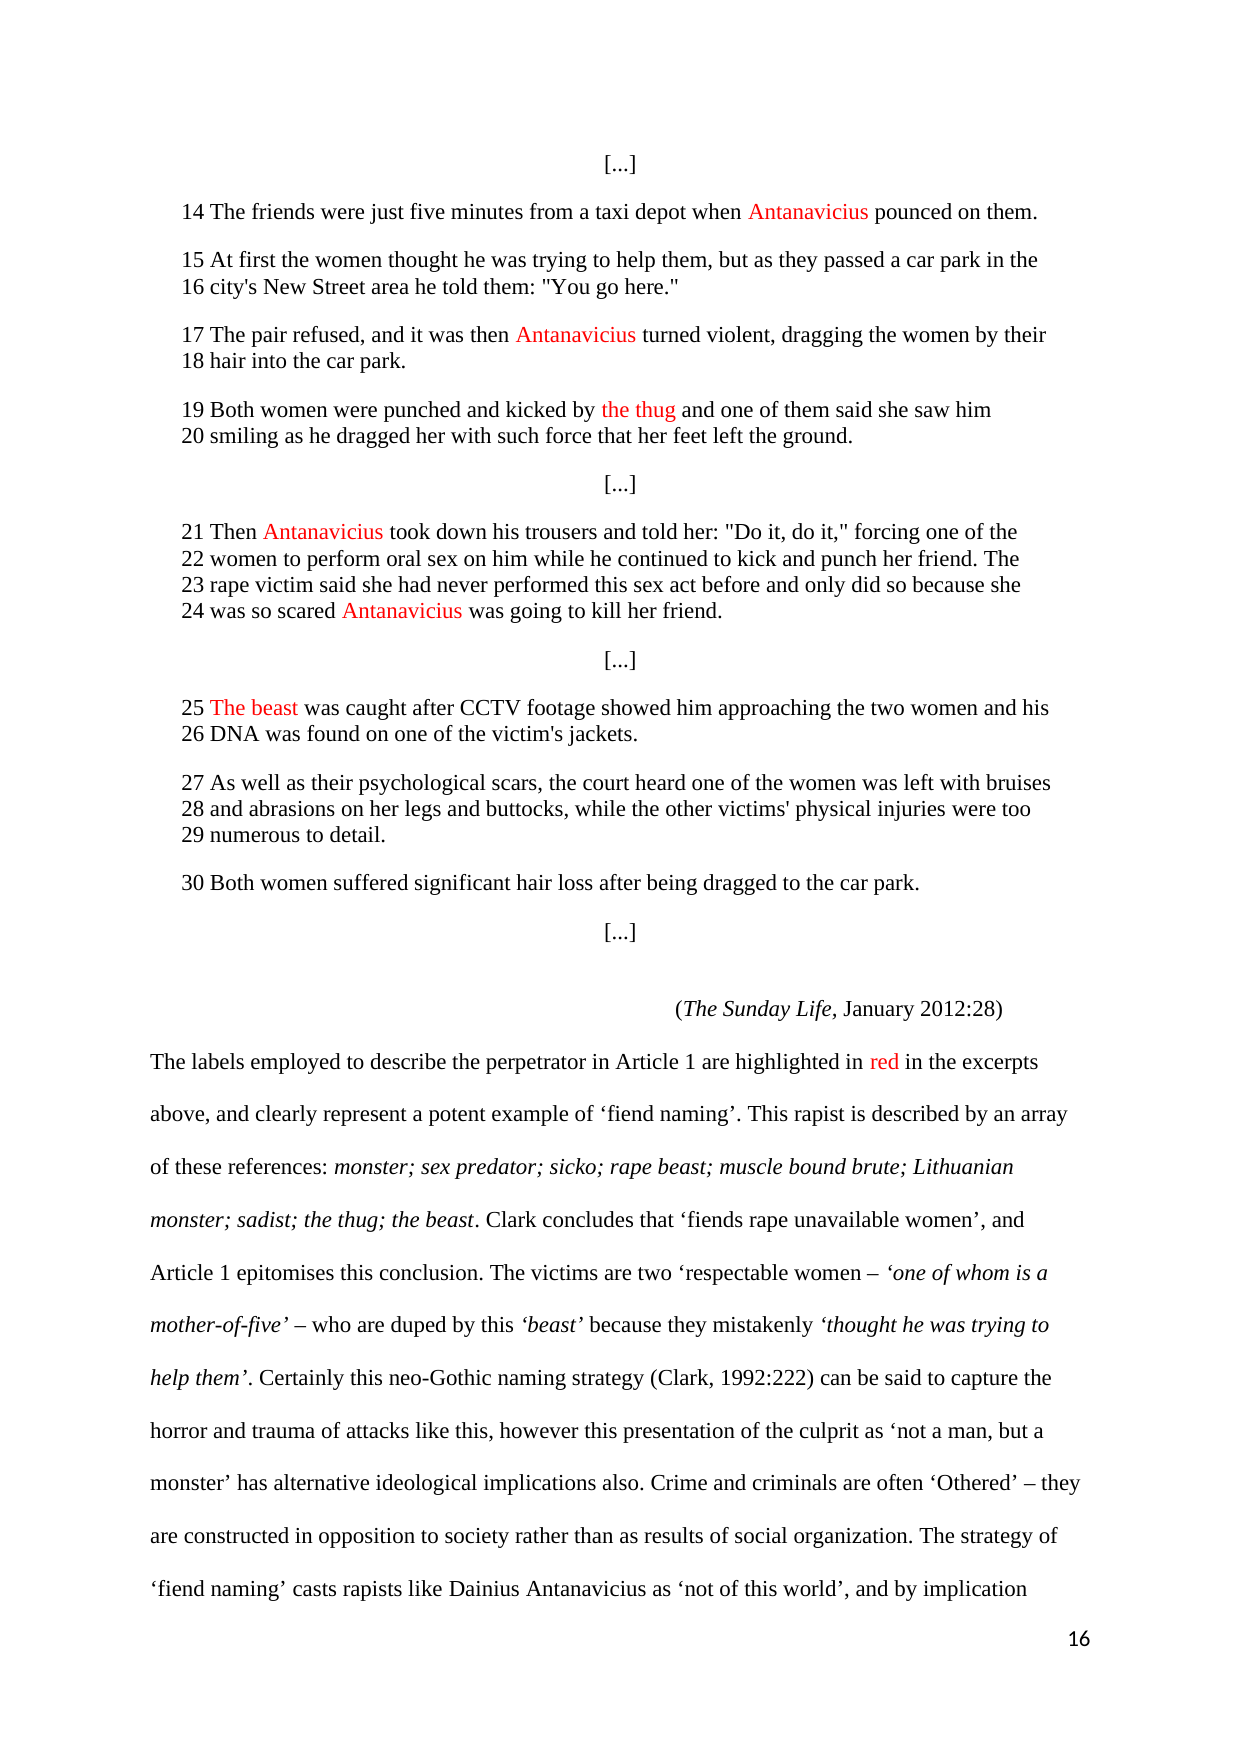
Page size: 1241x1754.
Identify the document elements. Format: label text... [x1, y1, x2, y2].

text 25 The beast was caught after CCTV footage showed him approaching the two women and his 26 DNA was found on one of the victim's jackets. [181, 694, 1059, 747]
text [...] [181, 918, 1059, 944]
text [...] [181, 646, 1059, 672]
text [150, 1048, 1090, 1601]
text 17 The pair refused, and it was then Antanavicius turned violent, dragging the women by their 18 hair into the car park. [181, 321, 1059, 374]
text [...] [181, 150, 1059, 176]
text 19 Both women were punched and kicked by the thug and one of them said she saw him 20 smiling as he dragged her with such force that her feet left the ground. [181, 396, 1059, 448]
text (The Sunday Life, January 2012:28) [150, 995, 1090, 1021]
text 15 At first the women thought he was trying to help them, but as they passed a car park in the 16 city's New Street area he told them: "You go here." [181, 246, 1059, 299]
text 27 As well as their psychological scars, the court heard one of the women was left with bruises 28 and abrasions on her legs and buttocks, while the other victims' physical injuries were too 29 numerous to detail. [181, 768, 1059, 848]
text 21 Then Antanavicius took down his trousers and told her: "Do it, do it," forcing one of the 22 women to perform oral sex on him while he continued to kick and punch her friend. The 23 rape victim said she had never performed this sex act before and only did so because she 24 was so scared Antanavicius was going to kill her friend. [181, 518, 1059, 624]
text 14 The friends were just five minutes from a taxi depot when Antanavicius pounced on them. [181, 198, 1059, 224]
text [...] [181, 470, 1059, 497]
text 30 Both women suffered significant hair loss after being dragged to the car park. [181, 869, 1059, 896]
